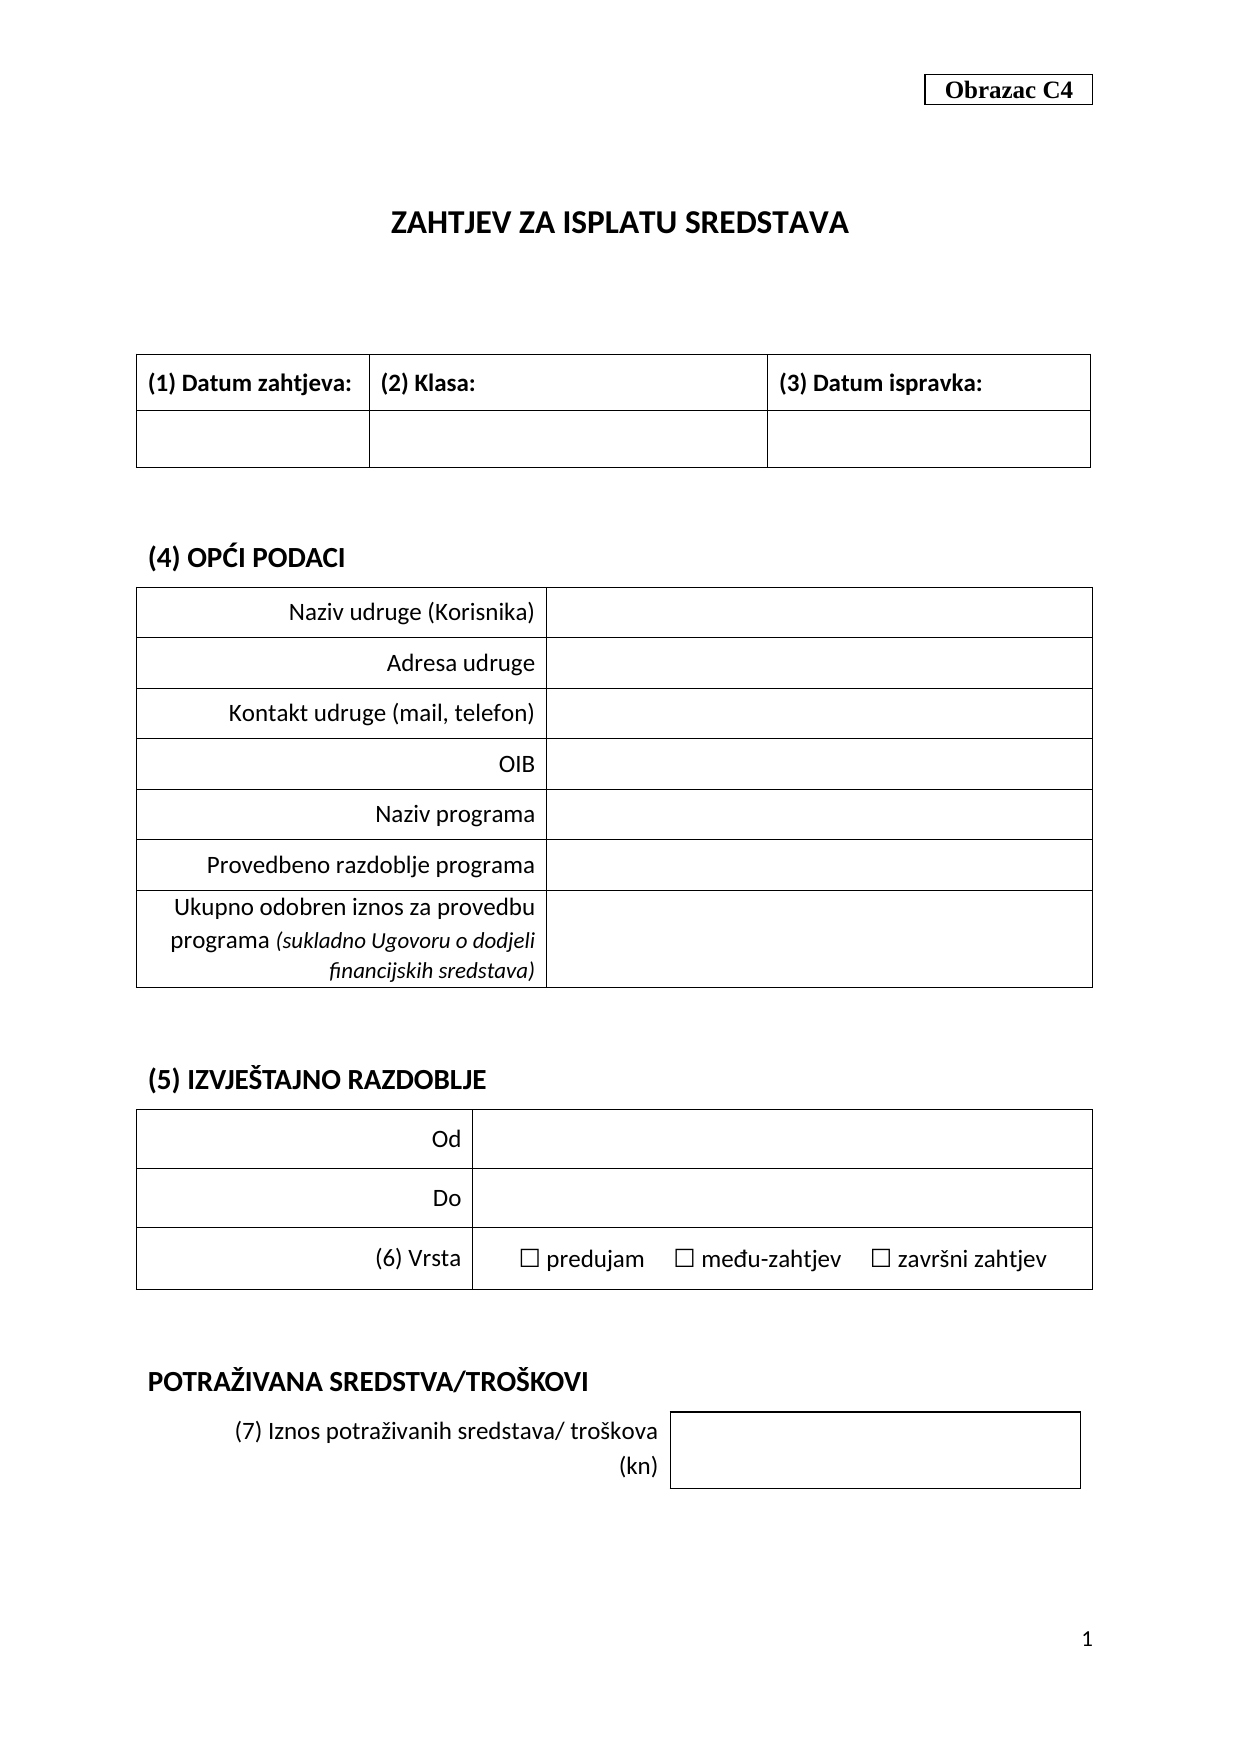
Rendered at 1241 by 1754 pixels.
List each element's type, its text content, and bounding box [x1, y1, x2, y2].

table_cell [547, 739, 1092, 789]
table_cell [547, 790, 1092, 839]
table_cell [473, 1169, 1092, 1227]
text POTRAŽIVANA SREDSTVA/TROŠKOVI [148, 1363, 1093, 1399]
table_header Naziv udruge (Korisnika) [137, 588, 546, 637]
table_cell [547, 689, 1092, 738]
table_cell Do [137, 1169, 472, 1227]
table_header (3) Datum ispravka: [768, 355, 1090, 410]
table_cell Naziv programa [137, 790, 546, 839]
table_header Od [137, 1110, 472, 1168]
table_cell Ukupno odobren iznos za provedbu programa (sukladno Ugovoru o dodjeli financijskih sredstava) [137, 891, 546, 987]
table_header (1) Datum zahtjeva: [137, 355, 369, 410]
table_header [671, 1413, 1080, 1488]
table_header (7) Iznos potraživanih sredstava/ troškova (kn) [136, 1411, 670, 1488]
table_cell [547, 891, 1092, 987]
table_cell OIB [137, 739, 546, 789]
text (5) IZVJEŠTAJNO RAZDOBLJE [148, 1061, 1093, 1097]
table_cell [370, 411, 767, 467]
table_cell ☐ predujam ☐ među-zahtjev ☐ završni zahtjev [473, 1228, 1092, 1289]
table_header (2) Klasa: [370, 355, 767, 410]
table_header [473, 1110, 1092, 1168]
table_header [547, 588, 1092, 637]
text (4) OPĆI PODACI [148, 539, 1093, 574]
text ZAHTJEV ZA ISPLATU SREDSTAVA [148, 201, 1093, 241]
table_cell Kontakt udruge (mail, telefon) [137, 689, 546, 738]
table_cell [547, 638, 1092, 688]
table_cell Provedbeno razdoblje programa [137, 840, 546, 890]
table_cell Adresa udruge [137, 638, 546, 688]
table_cell [547, 840, 1092, 890]
table_cell [768, 411, 1090, 467]
table_cell (6) Vrsta [137, 1228, 472, 1289]
table_cell [137, 411, 369, 467]
